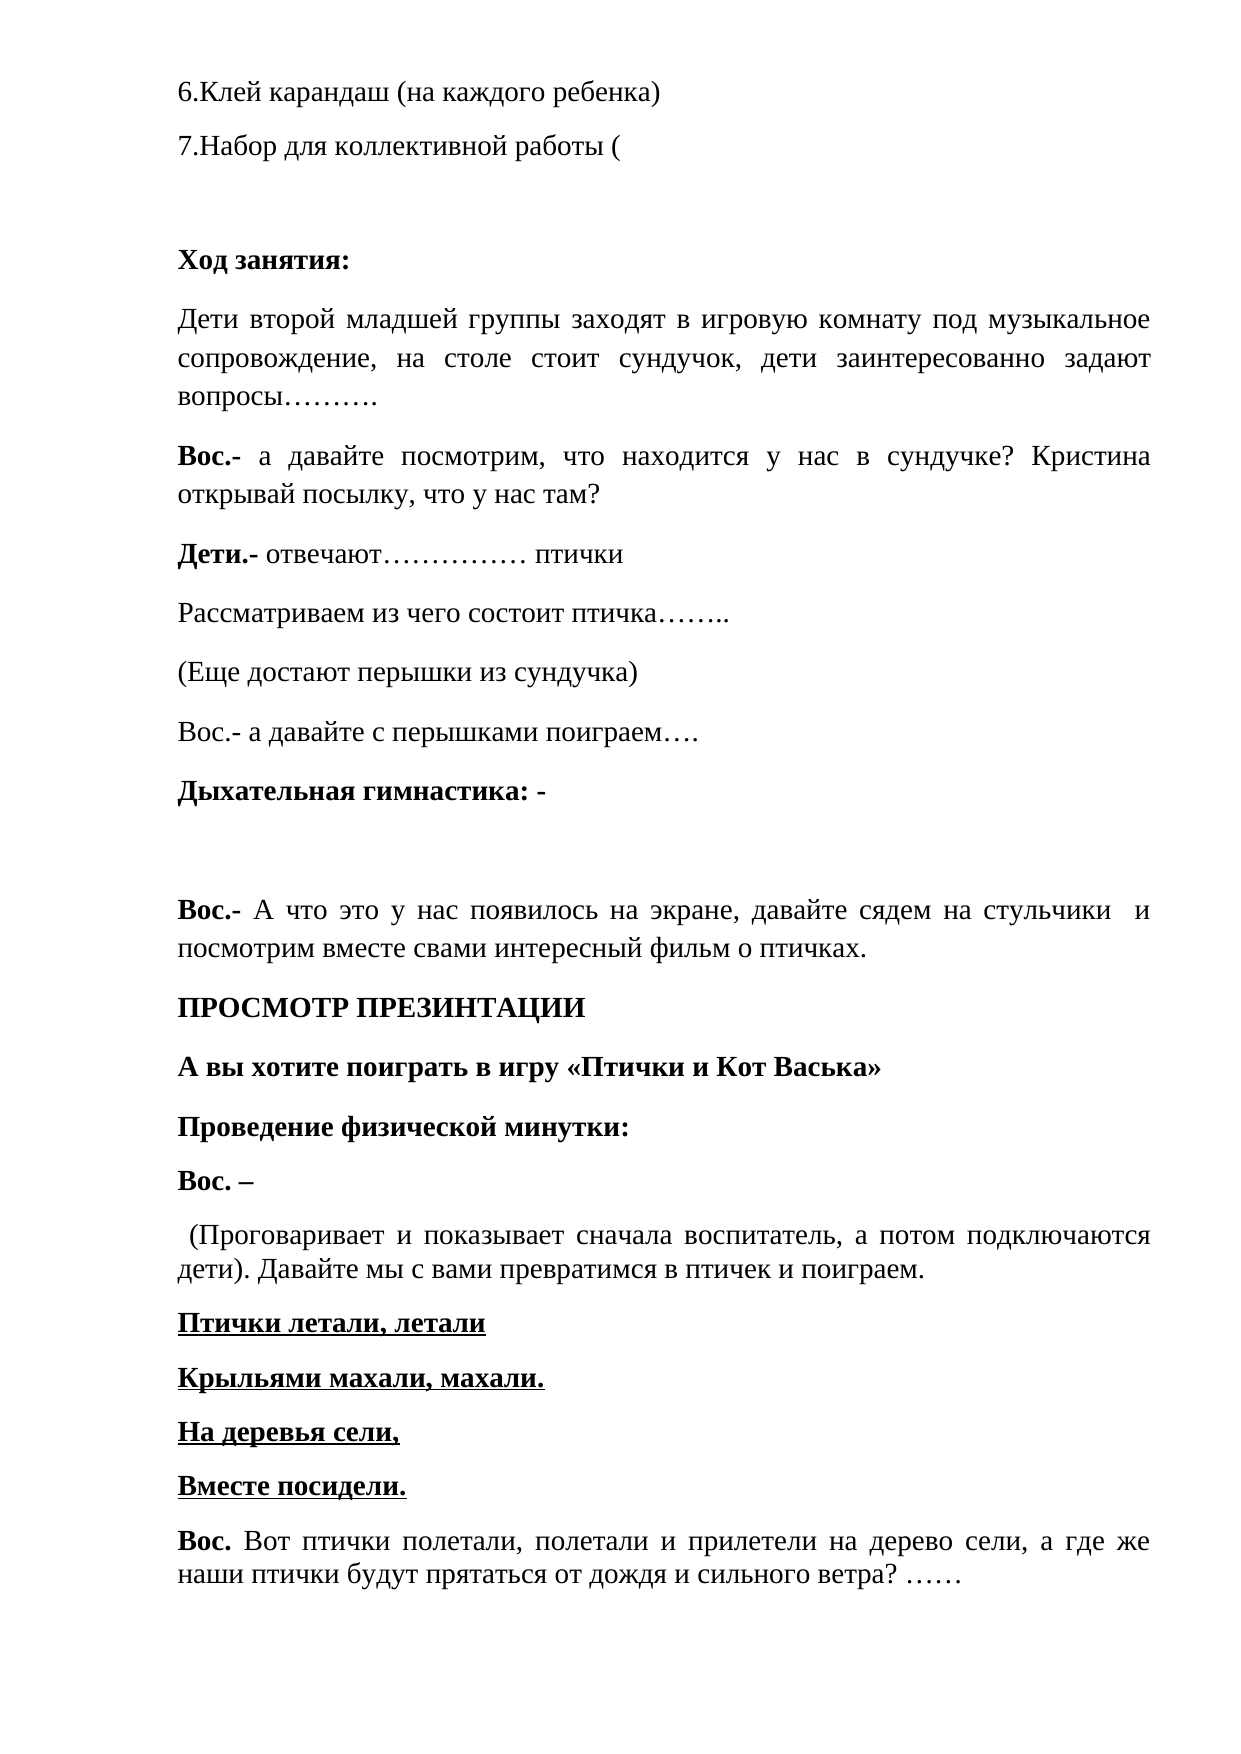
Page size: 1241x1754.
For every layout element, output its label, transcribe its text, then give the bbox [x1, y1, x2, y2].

text Вос.- а давайте с перышками поиграем…. [177, 714, 1152, 747]
text Птички летали, летали [177, 1305, 1152, 1339]
text А вы хотите поиграть в игру «Птички и Кот Васька» [177, 1049, 1152, 1083]
text Вос. Вот птички полетали, полетали и прилетели на дерево сели, а где же наши птички будут прятаться от дождя и сильного ветра? …… [177, 1523, 1152, 1590]
text Рассматриваем из чего состоит птичка…….. [177, 595, 1152, 629]
text Ход занятия: [177, 242, 1152, 276]
text ПРОСМОТР ПРЕЗИНТАЦИИ [177, 990, 1152, 1023]
text (Проговаривает и показывает сначала воспитатель, а потом подключаются дети). Давайте мы с вами превратимся в птичек и поиграем. [177, 1217, 1152, 1284]
text 7.Набор для коллективной работы ( [177, 128, 1152, 162]
text На деревья сели, [177, 1414, 1152, 1448]
text 6.Клей карандаш (на каждого ребенка) [177, 74, 1152, 107]
text Дыхательная гимнастика: - [177, 773, 1152, 807]
text Дети.- отвечают…………… птички [177, 536, 1152, 569]
text Крыльями махали, махали. [177, 1360, 1152, 1393]
text Вос.- А что это у нас появилось на экране, давайте сядем на стульчики и посмотрим вместе свами интересный фильм о птичках. [177, 892, 1152, 964]
text Вместе посидели. [177, 1468, 1152, 1502]
text (Еще достают перышки из сундучка) [177, 654, 1152, 688]
text Дети второй младшей группы заходят в игровую комнату под музыкальное сопровождение, на столе стоит сундучок, дети заинтересованно задают вопросы………. [177, 301, 1152, 412]
text Вос. – [177, 1163, 1152, 1197]
text Вос.- а давайте посмотрим, что находится у нас в сундучке? Кристина открывай посылку, что у нас там? [177, 438, 1152, 510]
text Проведение физической минутки: [177, 1109, 1152, 1142]
